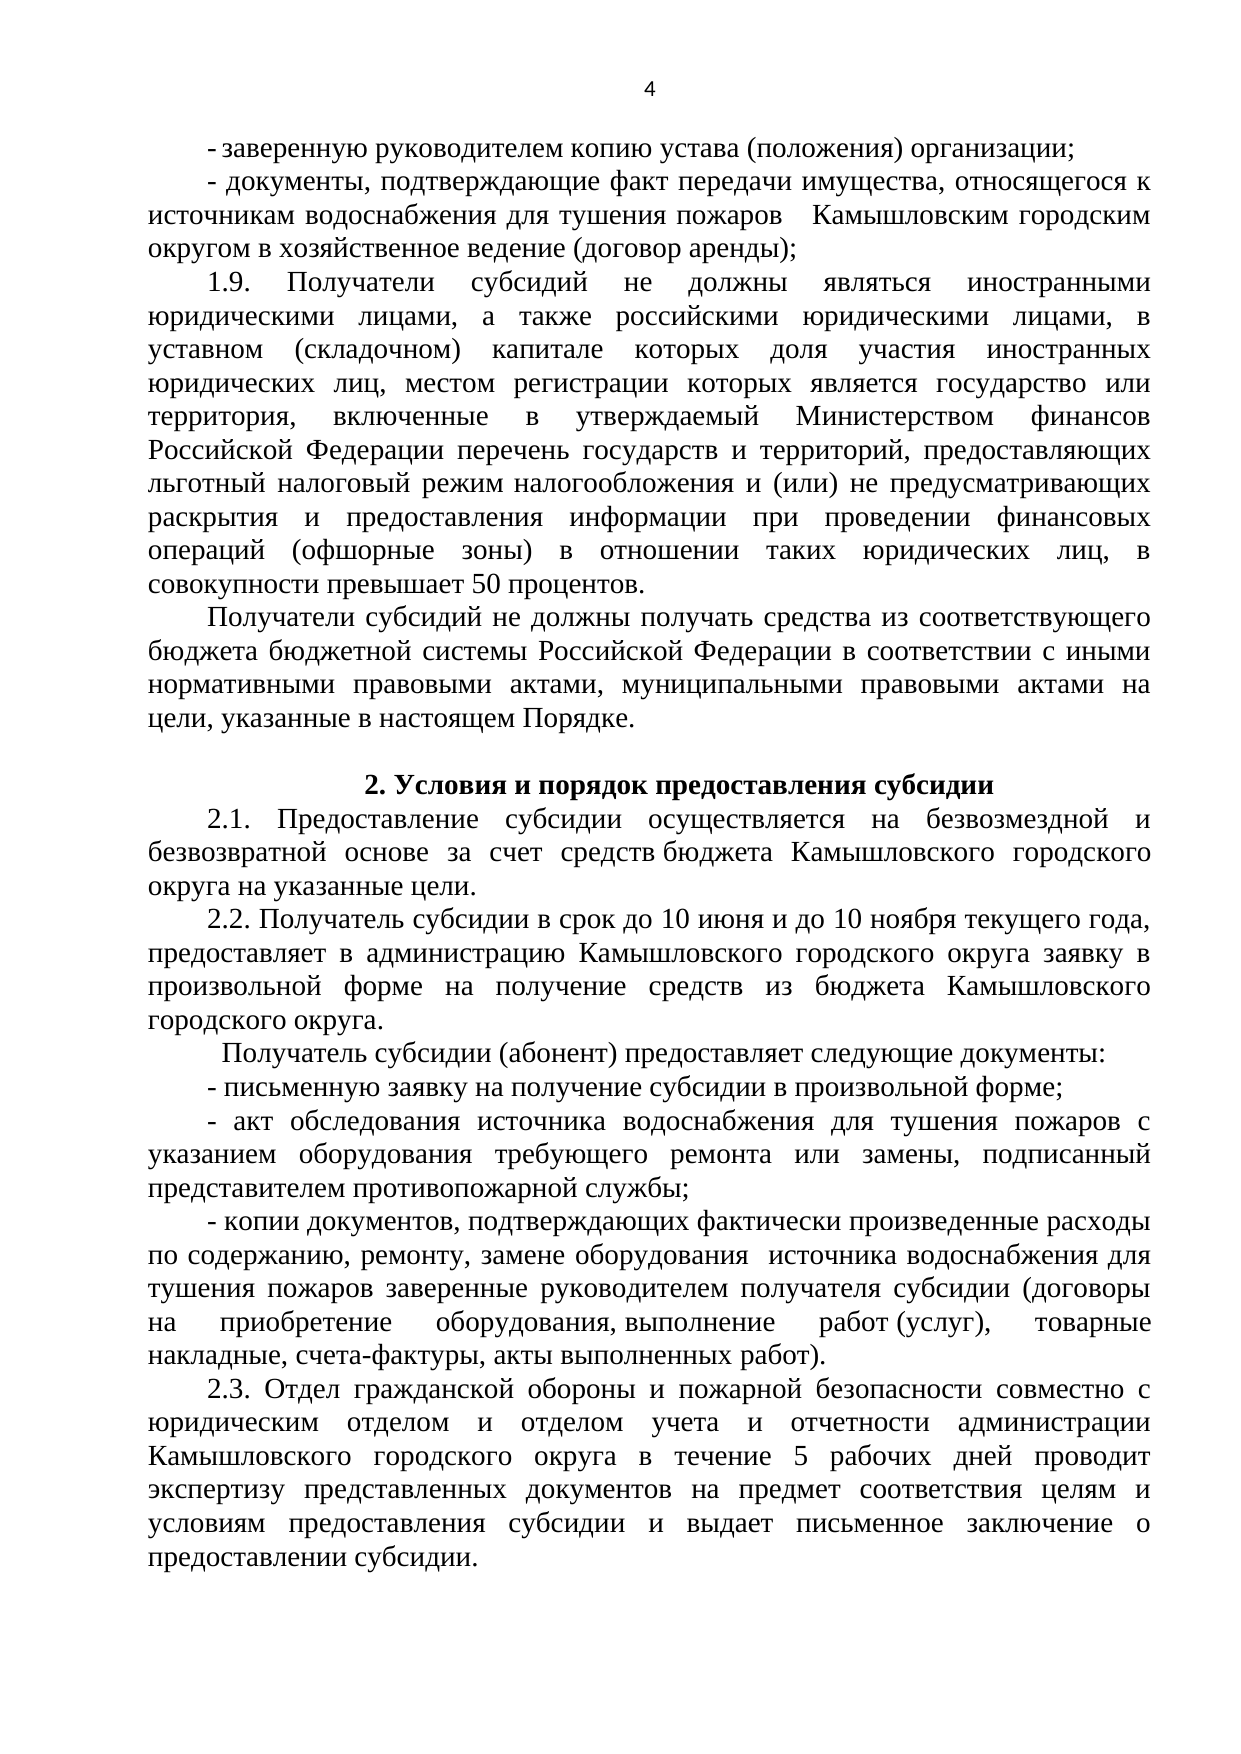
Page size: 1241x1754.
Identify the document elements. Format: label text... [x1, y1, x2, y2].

text - письменную заявку на получение субсидии в произвольной форме; [148, 1069, 1152, 1103]
text Получатели субсидий не должны получать средства из соответствующего бюджета бюджетной системы Российской Федерации в соответствии с иными нормативными правовыми актами, муниципальными правовыми актами на цели, указанные в настоящем Порядке. [148, 599, 1152, 734]
text 1.9. Получатели субсидий не должны являться иностранными юридическими лицами, а также российскими юридическими лицами, в уставном (складочном) капитале которых доля участия иностранных юридических лиц, местом регистрации которых является государство или территория, включенные в утверждаемый Министерством финансов Российской Федерации перечень государств и территорий, предоставляющих льготный налоговый режим налогообложения и (или) не предусматривающих раскрытия и предоставления информации при проведении финансовых операций (офшорные зоны) в отношении таких юридических лиц, в совокупности превышает 50 процентов. [148, 264, 1152, 599]
text 2.2. Получатель субсидии в срок до 10 июня и до 10 ноября текущего года, предоставляет в администрацию Камышловского городского округа заявку в произвольной форме на получение средств из бюджета Камышловского городского округа. [148, 901, 1152, 1036]
text - документы, подтверждающие факт передачи имущества, относящегося к источникам водоснабжения для тушения пожаров Камышловским городским округом в хозяйственное ведение (договор аренды); [148, 163, 1152, 264]
text 2. Условия и порядок предоставления субсидии [148, 767, 1152, 801]
text 2.3. Отдел гражданской обороны и пожарной безопасности совместно с юридическим отделом и отделом учета и отчетности администрации Камышловского городского округа в течение 5 рабочих дней проводит экспертизу представленных документов на предмет соответствия целям и условиям предоставления субсидии и выдает письменное заключение о предоставлении субсидии. [148, 1371, 1152, 1572]
text - заверенную руководителем копию устава (положения) организации; [148, 130, 1152, 163]
text 2.1. Предоставление субсидии осуществляется на безвозмездной и безвозвратной основе за счет средств бюджета Камышловского городского округа на указанные цели. [148, 801, 1152, 901]
text Получатель субсидии (абонент) предоставляет следующие документы: [148, 1036, 1152, 1069]
text - акт обследования источника водоснабжения для тушения пожаров с указанием оборудования требующего ремонта или замены, подписанный представителем противопожарной службы; [148, 1103, 1152, 1203]
text - копии документов, подтверждающих фактически произведенные расходы по содержанию, ремонту, замене оборудования источника водоснабжения для тушения пожаров заверенные руководителем получателя субсидии (договоры на приобретение оборудования, выполнение работ (услуг), товарные накладные, счета-фактуры, акты выполненных работ). [148, 1203, 1152, 1371]
